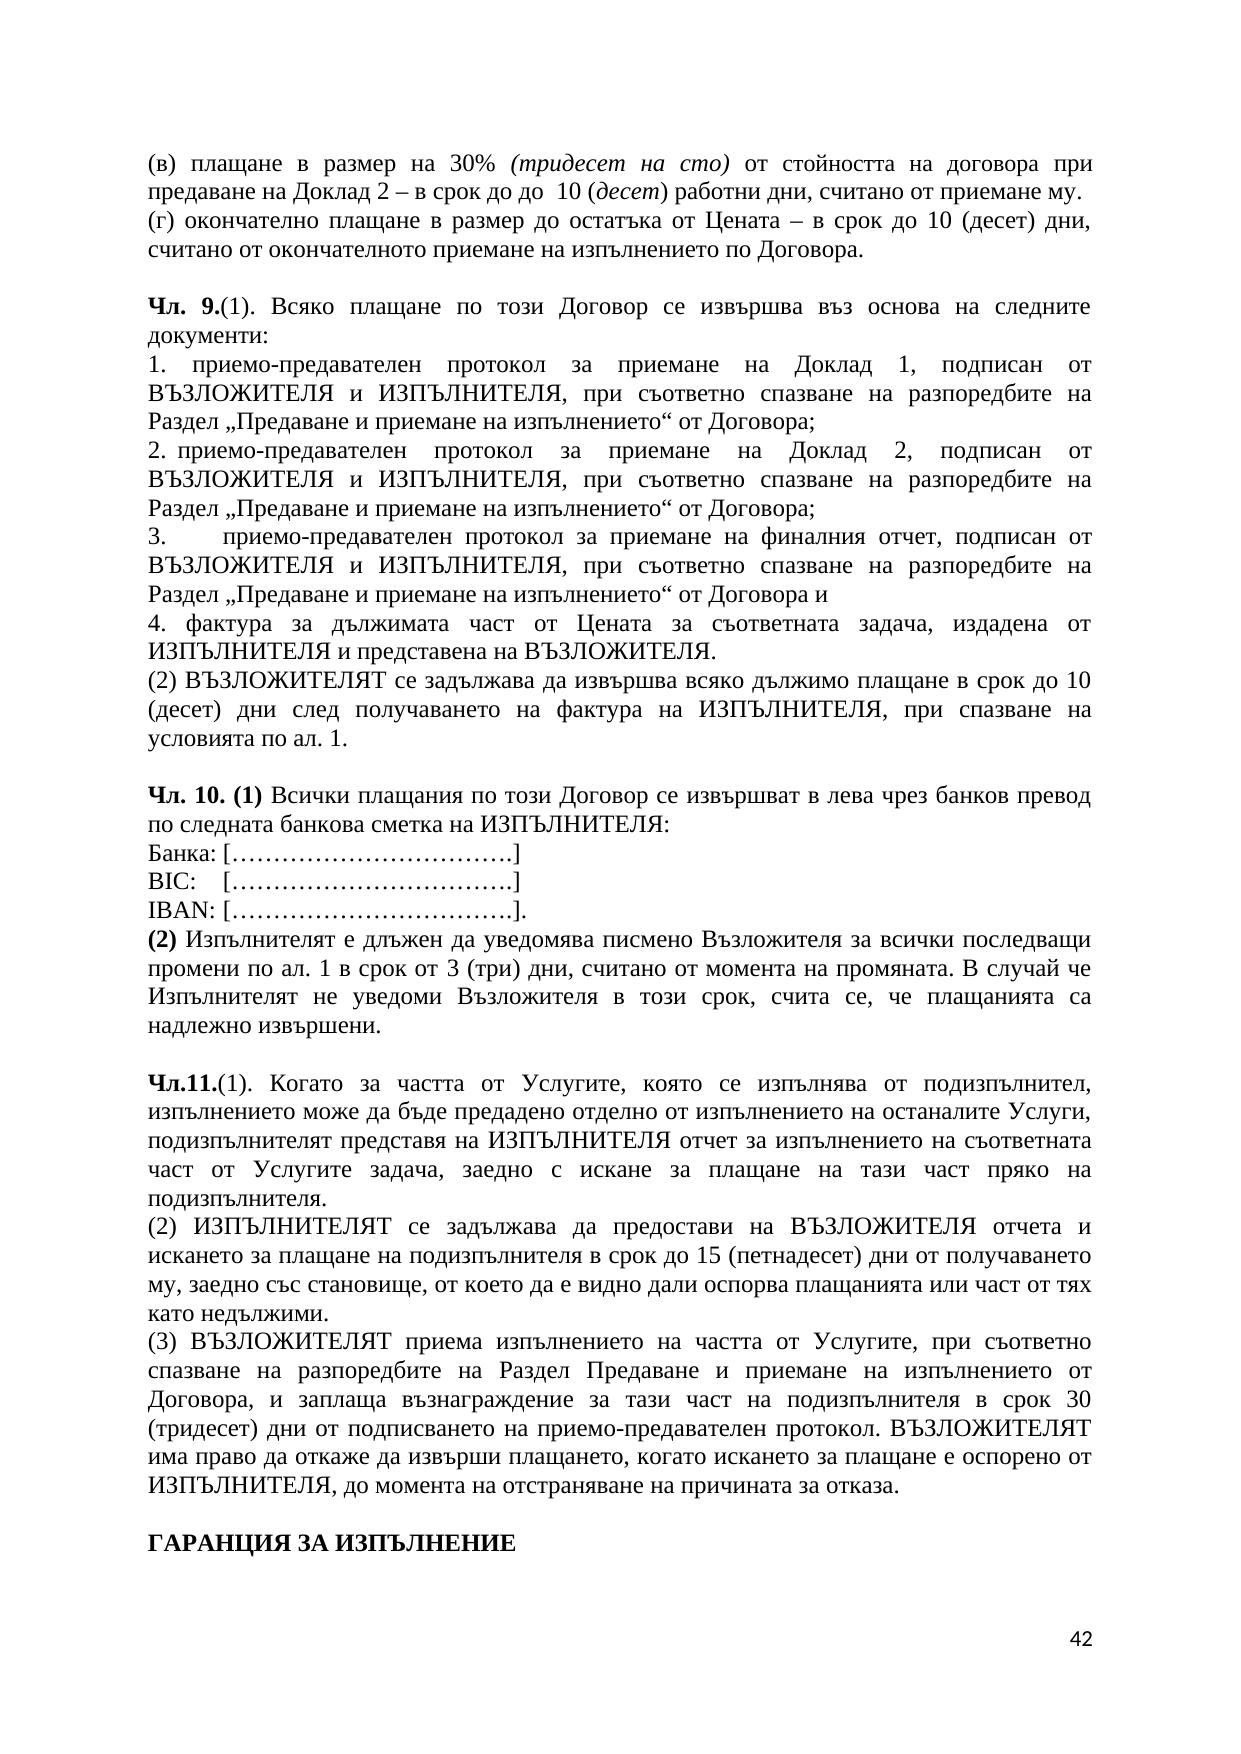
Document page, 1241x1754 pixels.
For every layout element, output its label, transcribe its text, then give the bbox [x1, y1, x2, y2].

list приемо-предавателен протокол за приемане на финалния отчет, подписан от ВЪЗЛОЖИТЕЛЯ и ИЗПЪЛНИТЕЛЯ, при съответно спазване на разпоредбите на Раздел „Предаване и приемане на изпълнението“ от Договора и [148, 521, 1093, 608]
text IBAN: […………………………….]. [148, 895, 1093, 924]
text 4. фактура за дължимата част от Цената за съответната задача, издадена от ИЗПЪЛНИТЕЛЯ и представена на ВЪЗЛОЖИТЕЛЯ. [148, 608, 1093, 665]
list приемо-предавателен протокол за приемане на Доклад 1, подписан от ВЪЗЛОЖИТЕЛЯ и ИЗПЪЛНИТЕЛЯ, при съответно спазване на разпоредбите на Раздел „Предаване и приемане на изпълнението“ от Договора; [148, 349, 1093, 435]
text (2) ВЪЗЛОЖИТЕЛЯТ се задължава да извършва всяко дължимо плащане в срок до 10 (десет) дни след получаването на фактура на ИЗПЪЛНИТЕЛЯ, при спазване на условията по ал. 1. [148, 665, 1093, 751]
text Чл. 9.(1). Всяко плащане по този Договор се извършва въз основа на следните документи: [148, 291, 1093, 349]
text Банка: […………………………….] [148, 838, 1093, 866]
list приемо-предавателен протокол за приемане на Доклад 2, подписан от ВЪЗЛОЖИТЕЛЯ и ИЗПЪЛНИТЕЛЯ, при съответно спазване на разпоредбите на Раздел „Предаване и приемане на изпълнението“ от Договора; [148, 435, 1093, 521]
text BIC: […………………………….] [148, 866, 1093, 895]
text (2) ИЗПЪЛНИТЕЛЯТ се задължава да предостави на ВЪЗЛОЖИТЕЛЯ отчета и искането за плащане на подизпълнителя в срок до 15 (петнадесет) дни от получаването му, заедно със становище, от което да е видно дали оспорва плащанията или част от тях като недължими. [148, 1211, 1093, 1326]
text (в) плащане в размер на 30% (тридесет на сто) от стойността на договора при предаване на Доклад 2 – в срок до до 10 (десет) работни дни, считано от приемане му. [148, 148, 1093, 205]
text (3) ВЪЗЛОЖИТЕЛЯТ приема изпълнението на частта от Услугите, при съответно спазване на разпоредбите на Раздел Предаване и приемане на изпълнението от Договора, и заплаща възнаграждение за тази част на подизпълнителя в срок 30 (тридесет) дни от подписването на приемо-предавателен протокол. ВЪЗЛОЖИТЕЛЯТ има право да откаже да извърши плащането, когато искането за плащане е оспорено от ИЗПЪЛНИТЕЛЯ, до момента на отстраняване на причината за отказа. [148, 1326, 1093, 1499]
text (г) окончателно плащане в размер до остатъка от Цената – в срок до 10 (десет) дни, считано от окончателното приемане на изпълнението по Договора. [148, 205, 1093, 263]
text Чл.11.(1). Когато за частта от Услугите, която се изпълнява от подизпълнител, изпълнението може да бъде предадено отделно от изпълнението на останалите Услуги, подизпълнителят представя на ИЗПЪЛНИТЕЛЯ отчет за изпълнението на съответната част от Услугите задача, заедно с искане за плащане на тази част пряко на подизпълнителя. [148, 1068, 1093, 1211]
text ГАРАНЦИЯ ЗА ИЗПЪЛНЕНИЕ [148, 1528, 1093, 1556]
text (2) Изпълнителят е длъжен да уведомява писмено Възложителя за всички последващи промени по ал. 1 в срок от 3 (три) дни, считано от момента на промяната. В случай че Изпълнителят не уведоми Възложителя в този срок, счита се, че плащанията са надлежно извършени. [148, 924, 1093, 1039]
text Чл. 10. (1) Всички плащания по този Договор се извършват в лева чрез банков превод по следната банкова сметка на ИЗПЪЛНИТЕЛЯ: [148, 780, 1093, 838]
